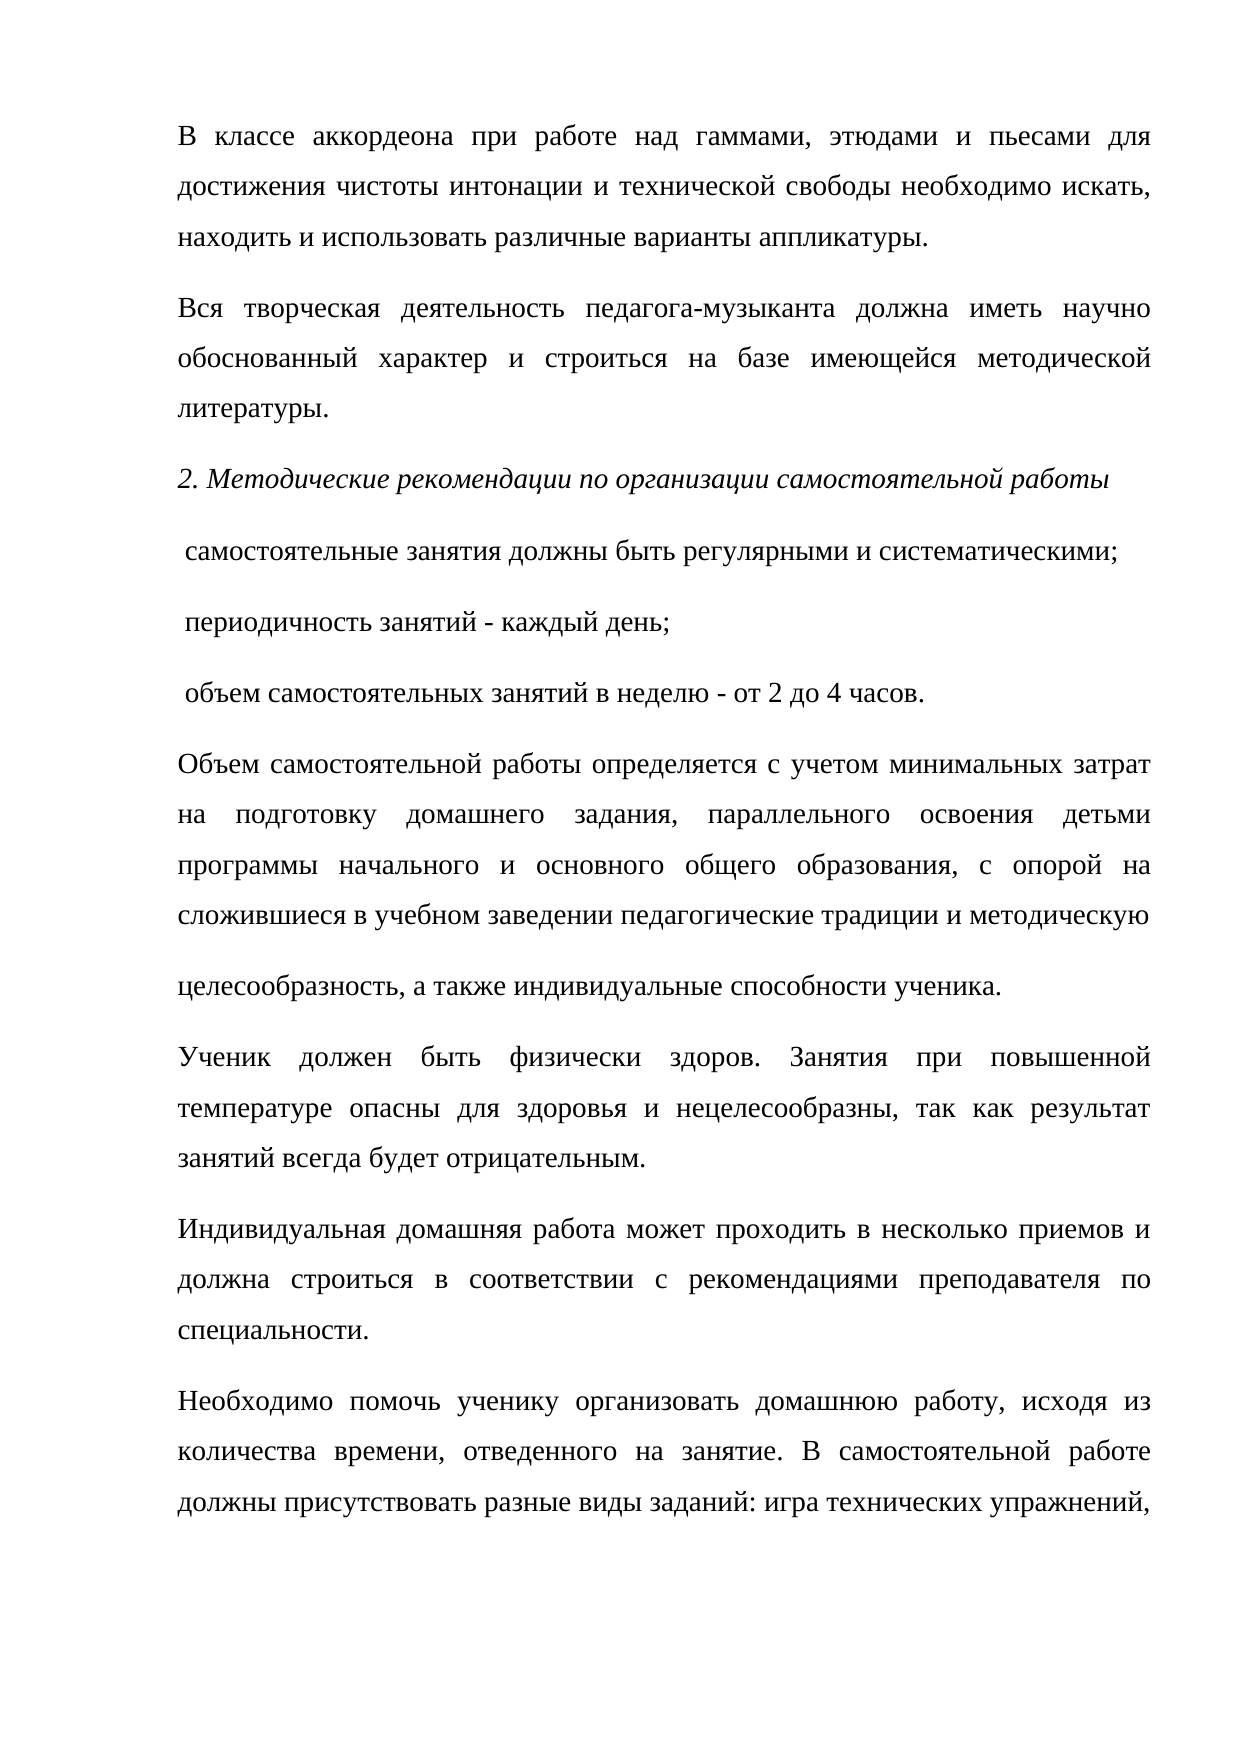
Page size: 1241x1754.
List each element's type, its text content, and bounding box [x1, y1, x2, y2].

text периодичность занятий - каждый день; [177, 604, 1152, 637]
text целесообразность, а также индивидуальные способности ученика. [177, 968, 1152, 1002]
text Индивидуальная домашняя работа может проходить в несколько приемов и должна строиться в соответствии с рекомендациями преподавателя по специальности. [177, 1211, 1152, 1345]
text 2. Методические рекомендации по организации самостоятельной работы [177, 462, 1152, 495]
text объем самостоятельных занятий в неделю - от 2 до 4 часов. [177, 675, 1152, 709]
text самостоятельные занятия должны быть регулярными и систематическими; [177, 533, 1152, 566]
text Ученик должен быть физически здоров. Занятия при повышенной температуре опасны для здоровья и нецелесообразны, так как результат занятий всегда будет отрицательным. [177, 1039, 1152, 1174]
text Вся творческая деятельность педагога-музыканта должна иметь научно обоснованный характер и строиться на базе имеющейся методической литературы. [177, 290, 1152, 424]
text Объем самостоятельной работы определяется с учетом минимальных затрат на подготовку домашнего задания, параллельного освоения детьми программы начального и основного общего образования, с опорой на сложившиеся в учебном заведении педагогические традиции и методическую [177, 746, 1152, 931]
text В классе аккордеона при работе над гаммами, этюдами и пьесами для достижения чистоты интонации и технической свободы необходимо искать, находить и использовать различные варианты аппликатуры. [177, 118, 1152, 252]
text Необходимо помочь ученику организовать домашнюю работу, исходя из количества времени, отведенного на занятие. В самостоятельной работе должны присутствовать разные виды заданий: игра технических упражнений, [177, 1383, 1152, 1517]
